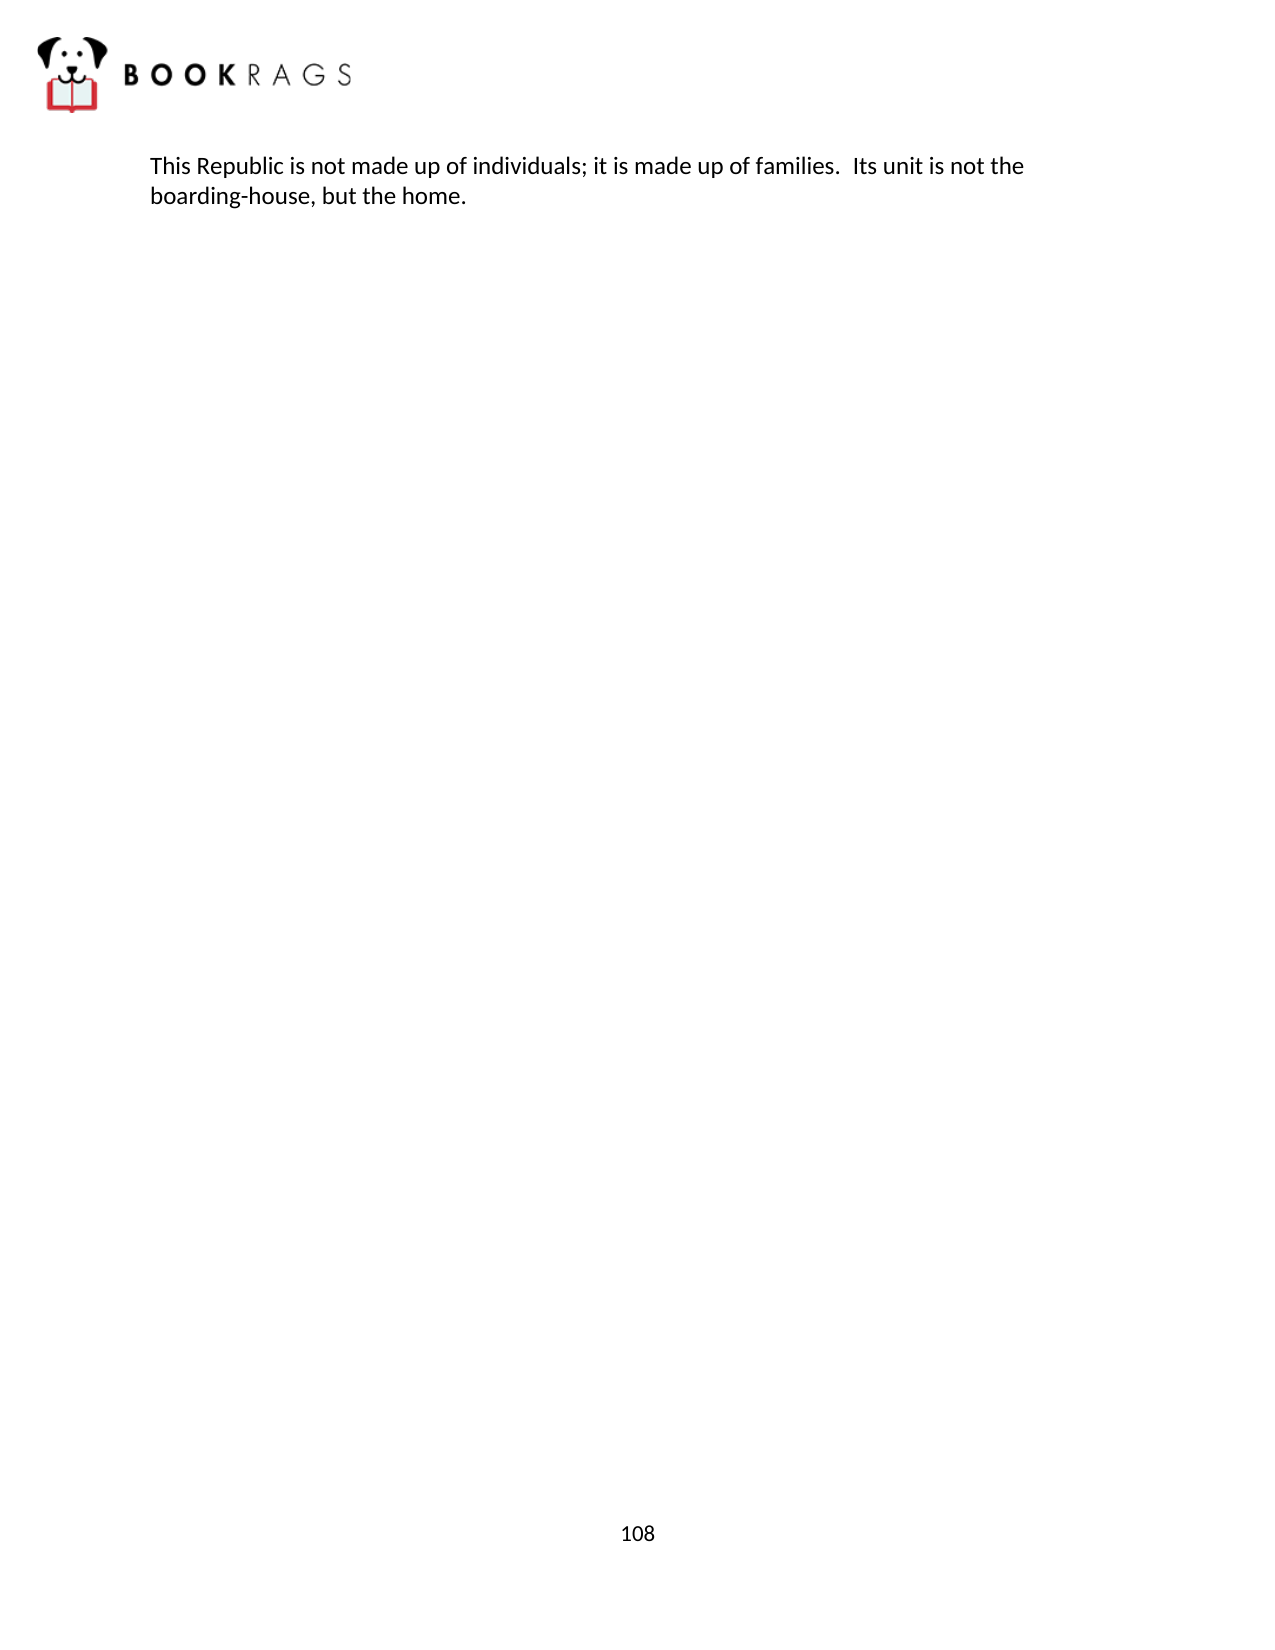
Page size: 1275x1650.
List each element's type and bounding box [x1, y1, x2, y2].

picture [37, 37, 351, 113]
text [150, 150, 1125, 211]
